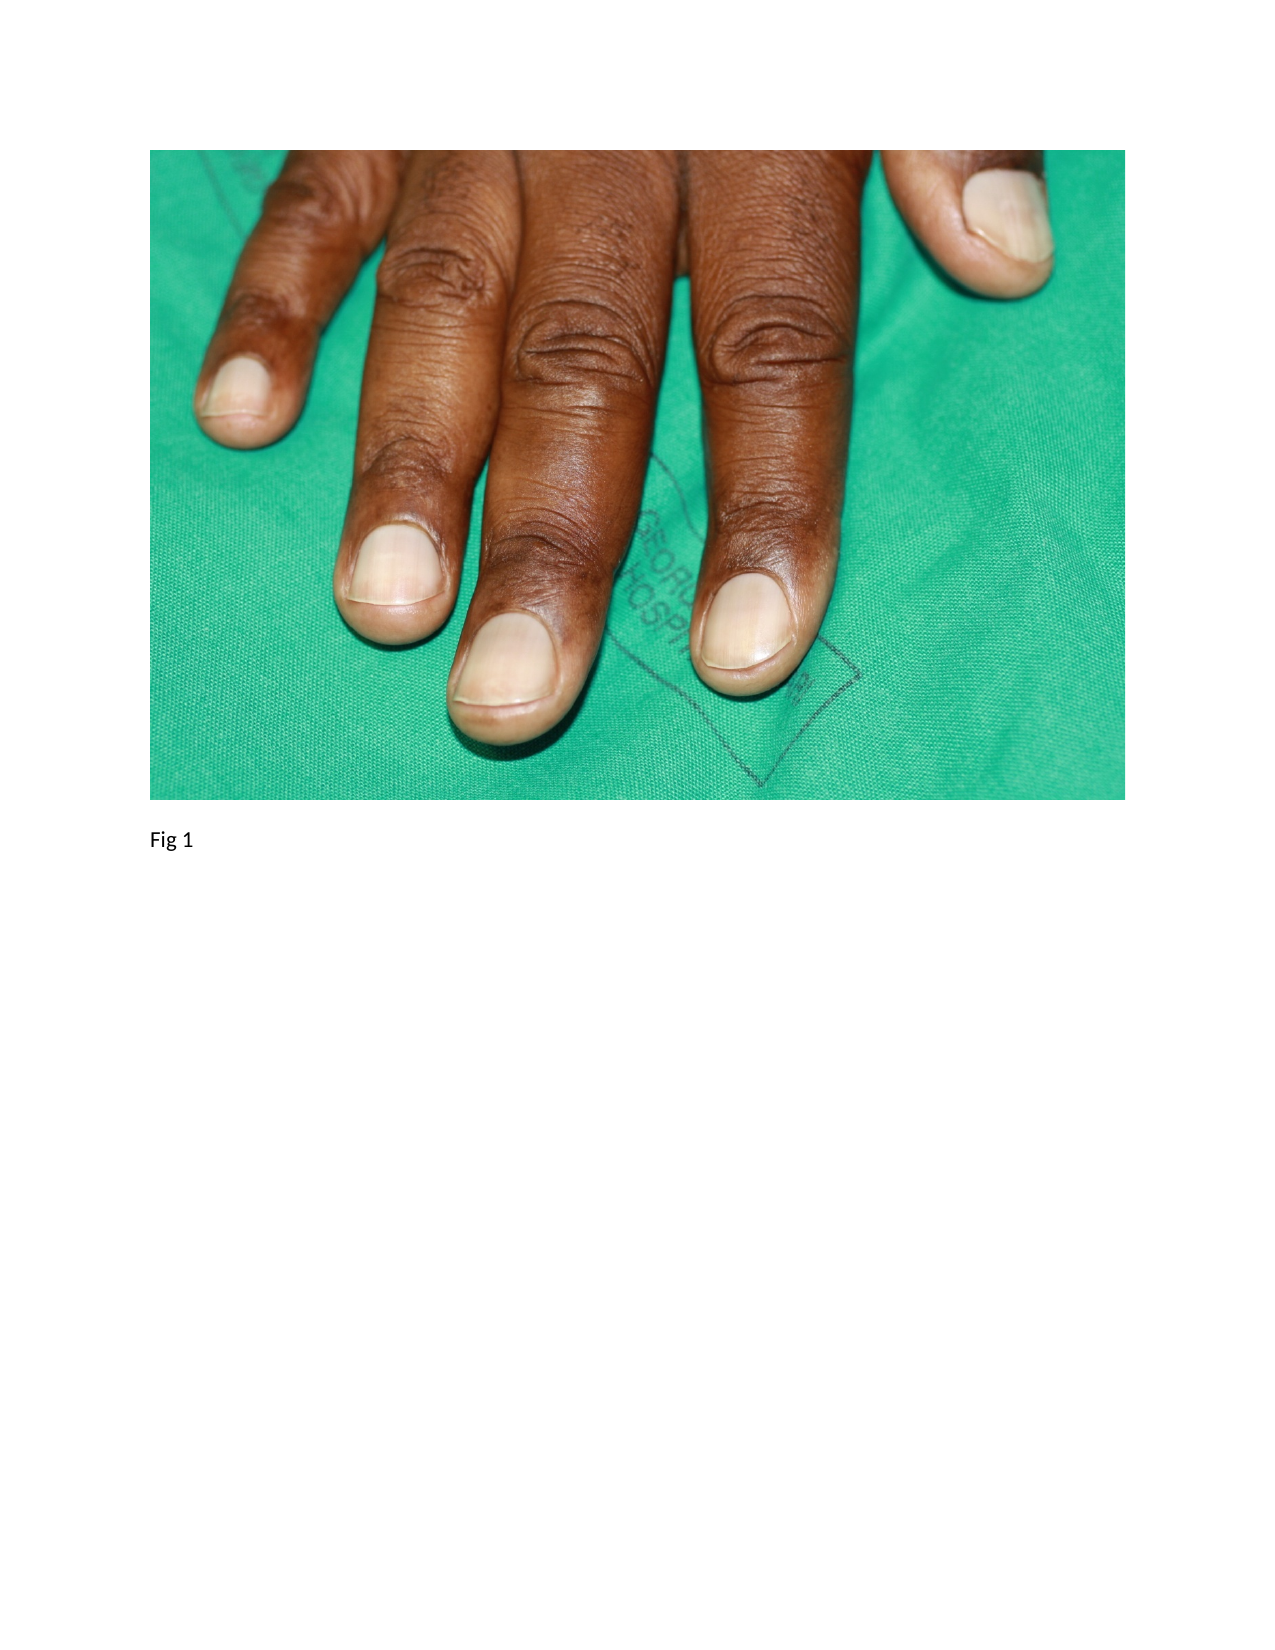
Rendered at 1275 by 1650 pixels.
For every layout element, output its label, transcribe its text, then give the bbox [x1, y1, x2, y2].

text Fig 1 [150, 825, 1125, 853]
picture [150, 150, 1125, 800]
